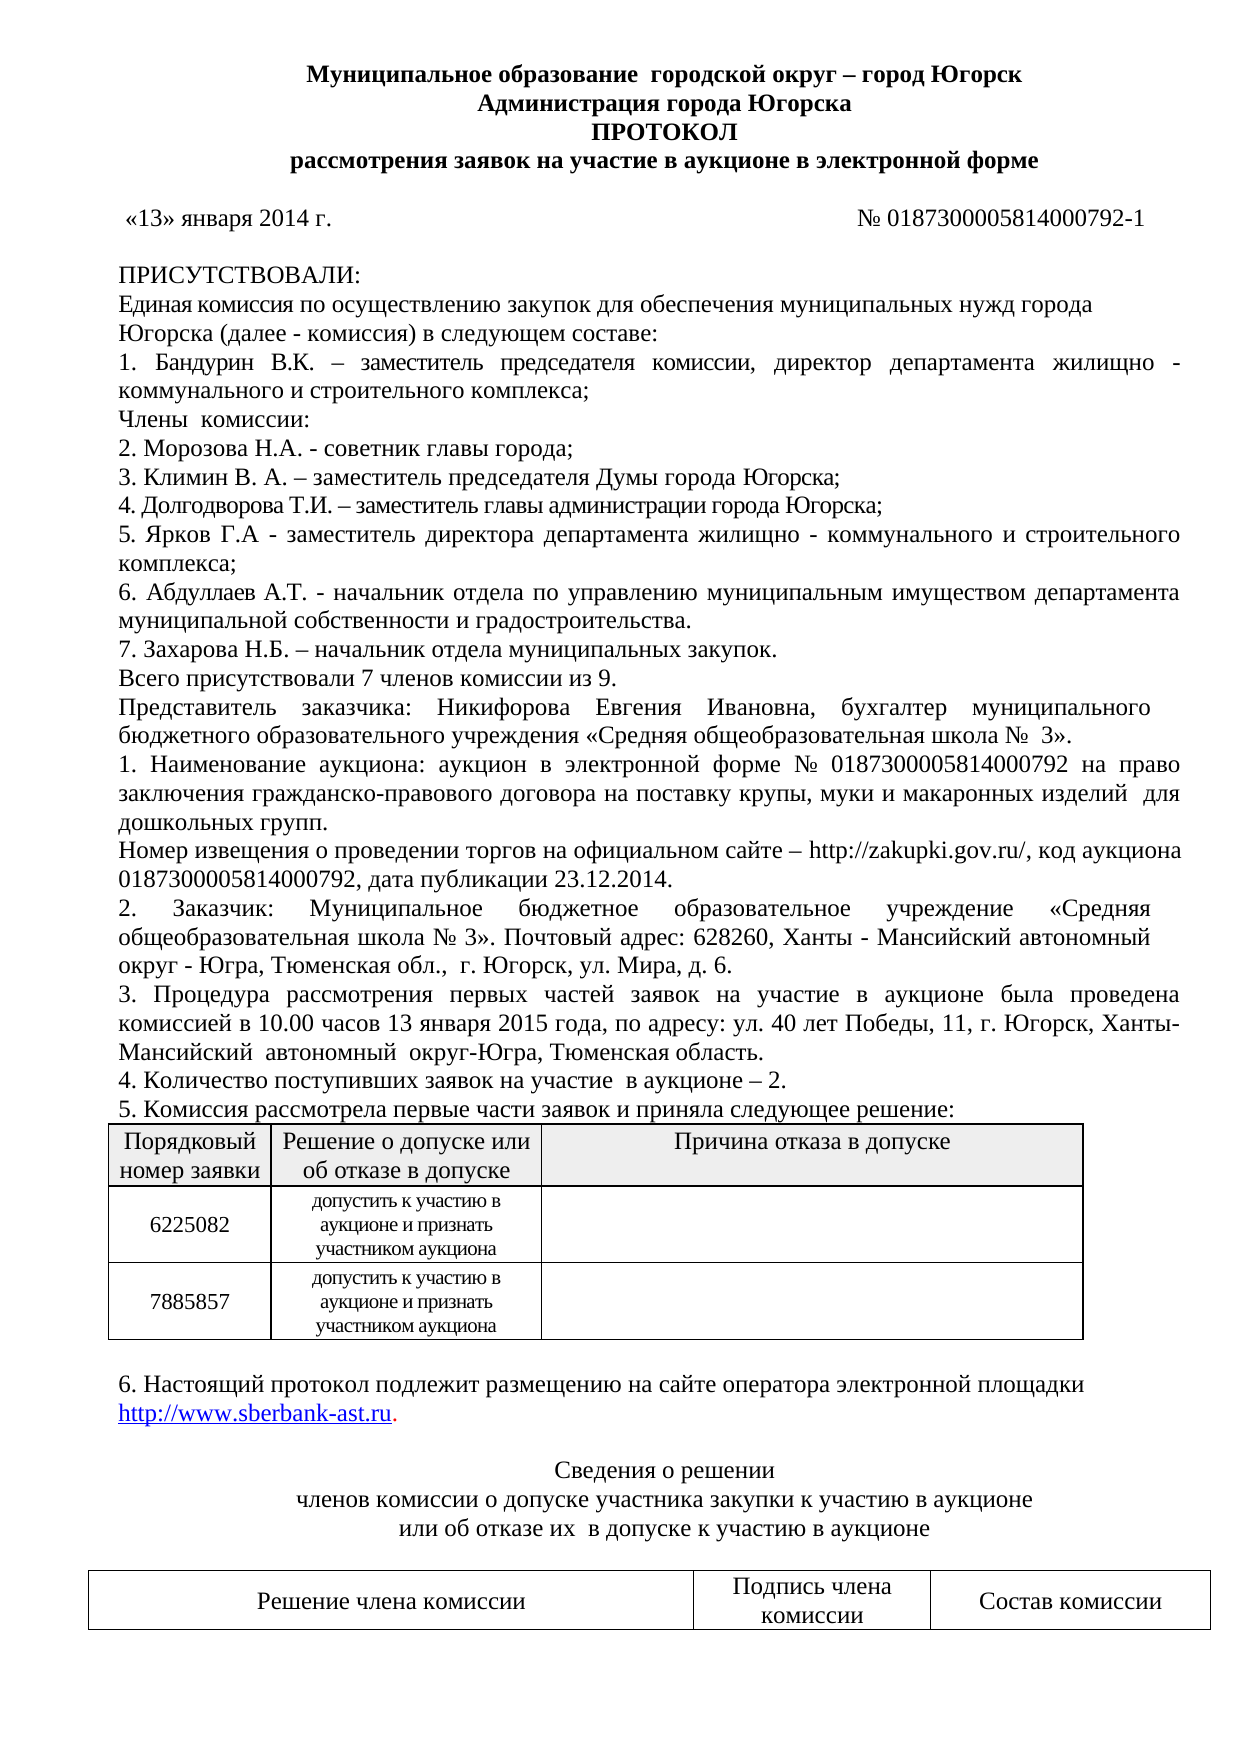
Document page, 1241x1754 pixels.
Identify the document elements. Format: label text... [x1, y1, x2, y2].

table_cell допустить к участию в аукционе и признать участником аукциона [272, 1263, 541, 1339]
text Администрация города Югорска [177, 88, 1152, 117]
table_cell [542, 1187, 1082, 1262]
text 1. Наименование аукциона: аукцион в электронной форме № 0187300005814000792 на право заключения гражданско-правового договора на поставку крупы, муки и макаронных изделий для дошкольных групп. [118, 749, 1181, 835]
text Единая комиссия по осуществлению закупок для обеспечения муниципальных нужд города Югорска (далее - комиссия) в следующем составе: [118, 289, 1152, 347]
text или об отказе их в допуске к участию в аукционе [177, 1513, 1152, 1542]
text Номер извещения о проведении торгов на официальном сайте – http://zakupki.gov.ru/, код аукциона 0187300005814000792, дата публикации 23.12.2014. [118, 835, 1181, 893]
text 1. Бандурин В.К. – заместитель председателя комиссии, директор департамента жилищно - коммунального и строительного комплекса; [118, 347, 1181, 404]
list 2. Заказчик: Муниципальное бюджетное образовательное учреждение «Средняя общеобразовательная школа № 3». Почтовый адрес: 628260, Ханты - Мансийский автономный округ - Югра, Тюменская обл., г. Югорск, ул. Мира, д. 6. [118, 893, 1152, 979]
text 6. Настоящий протокол подлежит размещению на сайте оператора электронной площадки http://www.sberbank-ast.ru. [118, 1369, 1152, 1427]
text 3. Климин В. А. – заместитель председателя Думы города Югорска; [118, 462, 1181, 490]
text 5. Комиссия рассмотрела первые части заявок и приняла следующее решение: [118, 1094, 1181, 1123]
text членов комиссии о допуске участника закупки к участию в аукционе [177, 1484, 1152, 1513]
text 6. Абдуллаев А.Т. - начальник отдела по управлению муниципальным имуществом департамента муниципальной собственности и градостроительства. [118, 577, 1181, 634]
text рассмотрения заявок на участие в аукционе в электронной форме [177, 145, 1152, 174]
text Всего присутствовали 7 членов комиссии из 9. [118, 663, 1181, 692]
table_header Решение члена комиссии [89, 1571, 693, 1629]
text Муниципальное образование городской округ – город Югорск [177, 59, 1152, 88]
text 3. Процедура рассмотрения первых частей заявок на участие в аукционе была проведена комиссией в 10.00 часов 13 января 2015 года, по адресу: ул. 40 лет Победы, 11, г. Югорск, Ханты-Мансийский автономный округ-Югра, Тюменская область. [118, 979, 1181, 1065]
table_header Порядковый номер заявки [109, 1125, 270, 1185]
text Представитель заказчика: Никифорова Евгения Ивановна, бухгалтер муниципального бюджетного образовательного учреждения «Средняя общеобразовательная школа № 3». [118, 692, 1152, 749]
table_cell [542, 1263, 1082, 1339]
table_cell 6225082 [109, 1187, 270, 1262]
table_header Состав комиссии [931, 1571, 1210, 1629]
table_header Подпись члена комиссии [694, 1571, 930, 1629]
text «13» января 2014 г. № 0187300005814000792-1 [118, 203, 1152, 232]
text 5. Ярков Г.А - заместитель директора департамента жилищно - коммунального и строительного комплекса; [118, 519, 1181, 577]
text ПРОТОКОЛ [177, 117, 1152, 145]
text 4. Количество поступивших заявок на участие в аукционе – 2. [118, 1065, 1181, 1094]
text ПРИСУТСТВОВАЛИ: [118, 260, 1152, 289]
table_cell допустить к участию в аукционе и признать участником аукциона [272, 1187, 541, 1262]
text 2. Морозова Н.А. - советник главы города; [118, 433, 1181, 462]
text 7. Захарова Н.Б. – начальник отдела муниципальных закупок. [118, 634, 1181, 663]
table_header Решение о допуске или об отказе в допуске [272, 1125, 541, 1185]
text Члены комиссии: [118, 404, 1181, 433]
table_cell 7885857 [109, 1263, 270, 1339]
text 4. Долгодворова Т.И. – заместитель главы администрации города Югорска; [118, 490, 1181, 519]
table_header Причина отказа в допуске [542, 1125, 1082, 1185]
text Сведения о решении [177, 1455, 1152, 1484]
